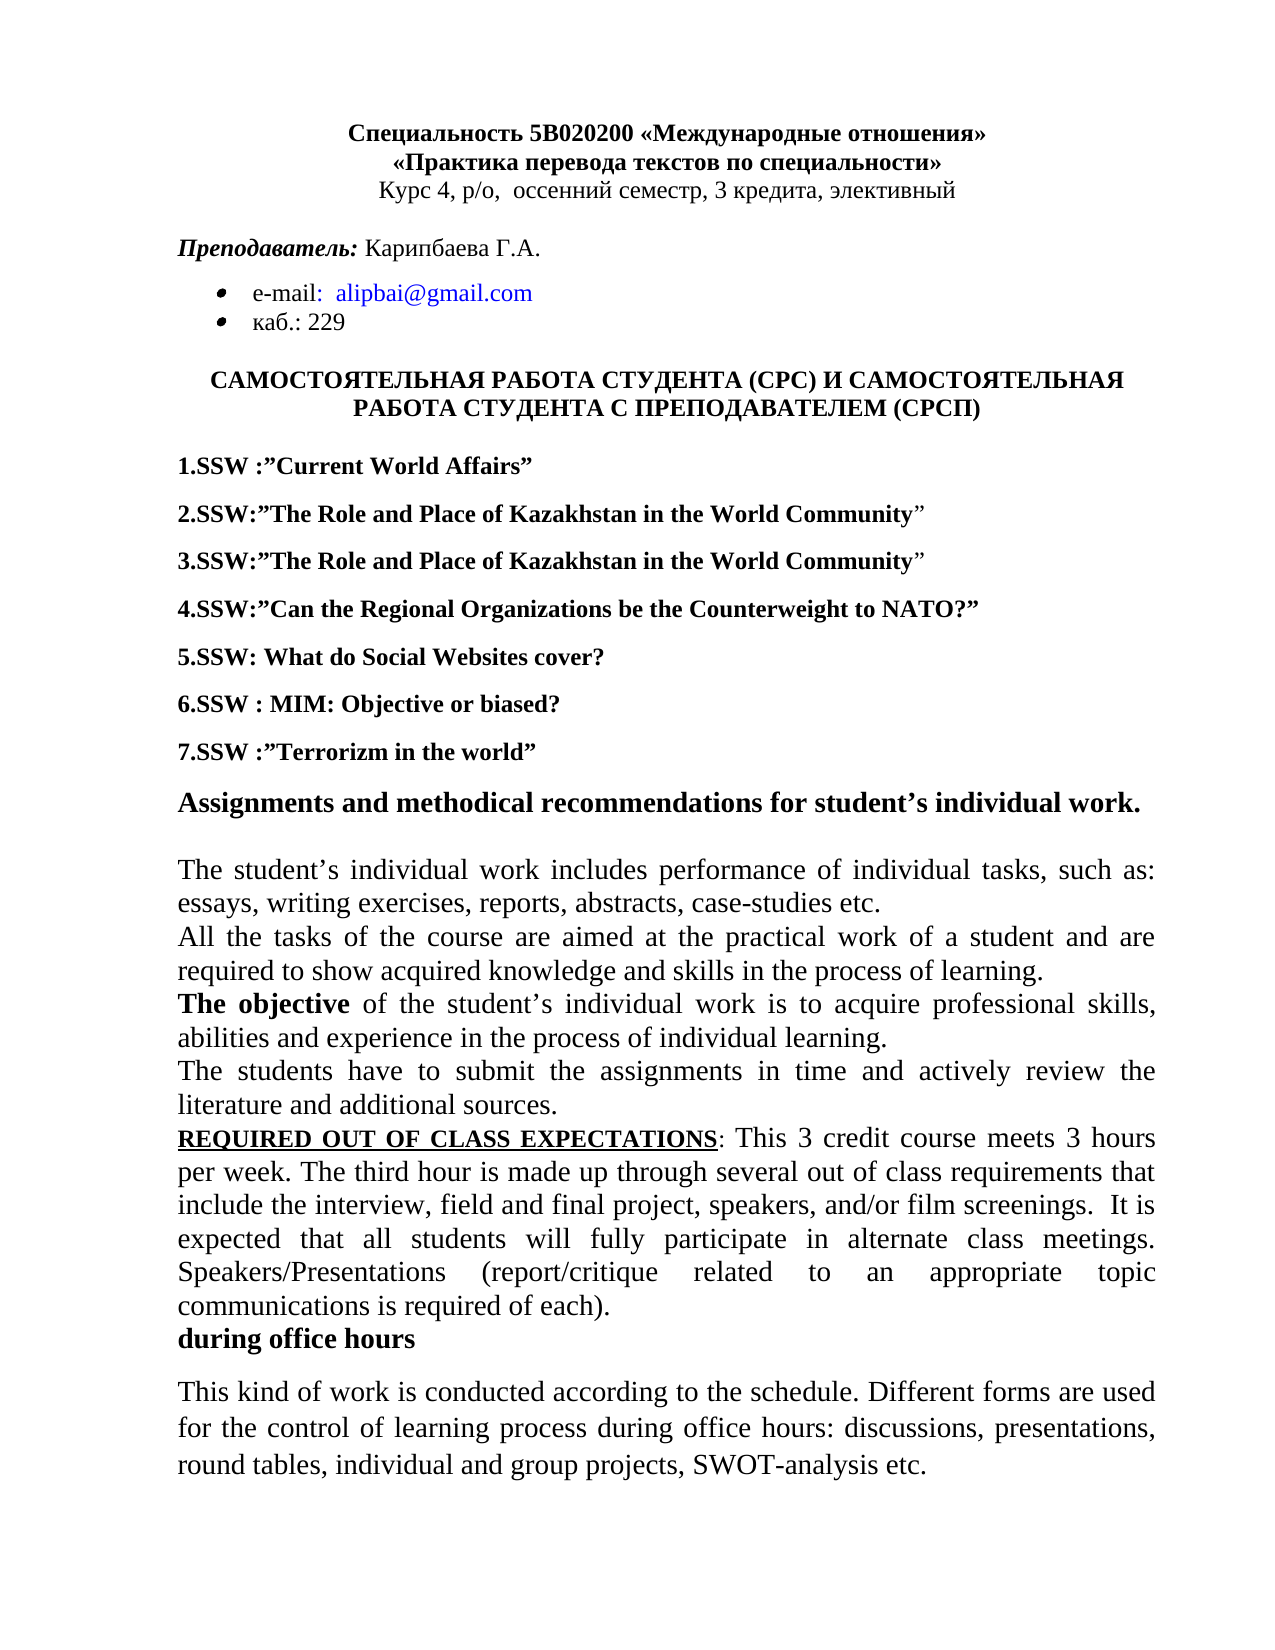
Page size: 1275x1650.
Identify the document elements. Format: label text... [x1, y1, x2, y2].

text 3.SSW:”The Role and Place of Kazakhstan in the World Community” [177, 546, 1157, 575]
text 2.SSW:”The Role and Place of Kazakhstan in the World Community” [177, 499, 1157, 527]
text Специальность 5B020200 «Международные отношения» [177, 118, 1157, 147]
list e-mail: alipbai@gmail.com [215, 278, 1157, 307]
text during office hours [177, 1322, 1157, 1355]
text Самостоятельная работа студента (СРС) и самостоятельная работа студента с преподавателем (СРСП) [177, 365, 1157, 422]
text 6.SSW : MIM: Objective or biased? [177, 689, 1157, 718]
text «Практика перевода текстов по специальности» [177, 147, 1157, 176]
text The objective of the student’s individual work is to acquire professional skills, abilities and experience in the process of individual learning. [177, 986, 1157, 1053]
text 5.SSW: What do Social Websites cover? [177, 642, 1157, 671]
text The student’s individual work includes performance of individual tasks, such as: essays, writing exercises, reports, abstracts, case-studies etc. [177, 852, 1157, 919]
text Курс 4, р/о, оссенний семестр, 3 кредита, элективный [177, 176, 1157, 204]
text 4.SSW:”Can the Regional Organizations be the Counterweight to NATO?” [177, 594, 1157, 623]
text All the tasks of the course are aimed at the practical work of a student and are required to show acquired knowledge and skills in the process of learning. [177, 919, 1157, 986]
text Преподаватель: Карипбаева Г.А. [177, 233, 1157, 262]
text This kind of work is conducted according to the schedule. Different forms are used for the control of learning process during office hours: discussions, presentations, round tables, individual and group projects, SWOT-analysis etc. [177, 1374, 1157, 1480]
text The students have to submit the assignments in time and actively review the literature and additional sources. [177, 1053, 1157, 1120]
text REQUIRED OUT OF CLASS EXPECTATIONS: This 3 credit course meets 3 hours per week. The third hour is made up through several out of class requirements that include the interview, field and final project, speakers, and/or film screenings. It is expected that all students will fully participate in alternate class meetings. Speakers/Presentations (report/critique related to an appropriate topic communications is required of each). [177, 1120, 1157, 1322]
text 7.SSW :”Terrorizm in the world” [177, 737, 1157, 766]
list каб.: 229 [215, 307, 1157, 336]
text Assignments and methodical recommendations for student’s individual work. [177, 785, 1157, 818]
text 1.SSW :”Current World Affairs” [177, 451, 1157, 480]
